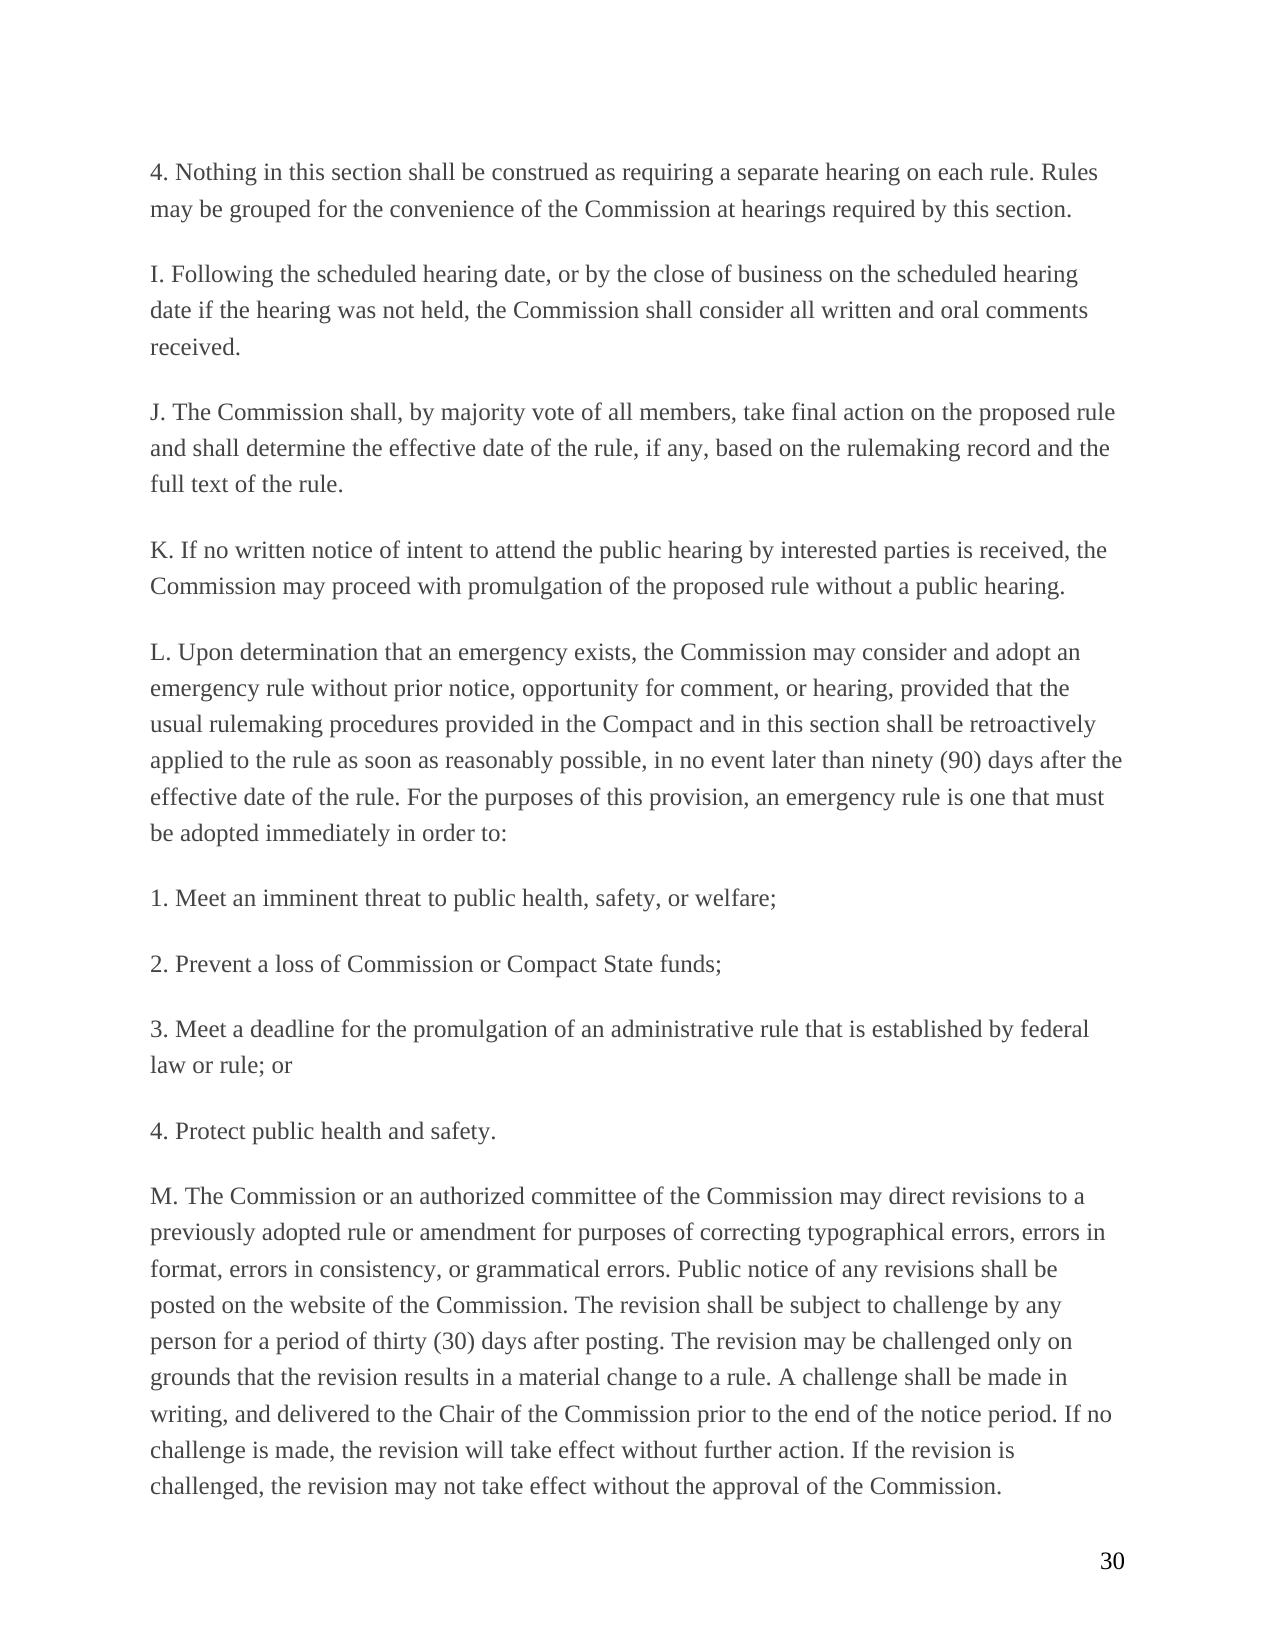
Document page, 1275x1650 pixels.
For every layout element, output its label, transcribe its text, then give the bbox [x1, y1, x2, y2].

text 4. Nothing in this section shall be construed as requiring a separate hearing on each rule. Rules may be grouped for the convenience of the Commission at hearings required by this section. [150, 150, 1125, 222]
text J. The Commission shall, by majority vote of all members, take final action on the proposed rule and shall determine the effective date of the rule, if any, based on the rulemaking record and the full text of the rule. [150, 389, 1125, 498]
text 3. Meet a deadline for the promulgation of an administrative rule that is established by federal law or rule; or [150, 1007, 1125, 1079]
text I. Following the scheduled hearing date, or by the close of business on the scheduled hearing date if the hearing was not held, the Commission shall consider all written and oral comments received. [150, 252, 1125, 360]
text 1. Meet an imminent threat to public health, safety, or welfare; [150, 876, 1125, 912]
text 4. Protect public health and safety. [150, 1108, 1125, 1144]
text K. If no written notice of intent to attend the public hearing by interested parties is received, the Commission may proceed with promulgation of the proposed rule without a public hearing. [150, 527, 1125, 600]
text L. Upon determination that an emergency exists, the Commission may consider and adopt an emergency rule without prior notice, opportunity for comment, or hearing, provided that the usual rulemaking procedures provided in the Compact and in this section shall be retroactively applied to the rule as soon as reasonably possible, in no event later than ninety (90) days after the effective date of the rule. For the purposes of this provision, an emergency rule is one that must be adopted immediately in order to: [150, 629, 1125, 847]
text 2. Prevent a loss of Commission or Compact State funds; [150, 941, 1125, 977]
text M. The Commission or an authorized committee of the Commission may direct revisions to a previously adopted rule or amendment for purposes of correcting typographical errors, errors in format, errors in consistency, or grammatical errors. Public notice of any revisions shall be posted on the website of the Commission. The revision shall be subject to challenge by any person for a period of thirty (30) days after posting. The revision may be challenged only on grounds that the revision results in a material change to a rule. A challenge shall be made in writing, and delivered to the Chair of the Commission prior to the end of the notice period. If no challenge is made, the revision will take effect without further action. If the revision is challenged, the revision may not take effect without the approval of the Commission. [150, 1174, 1125, 1500]
